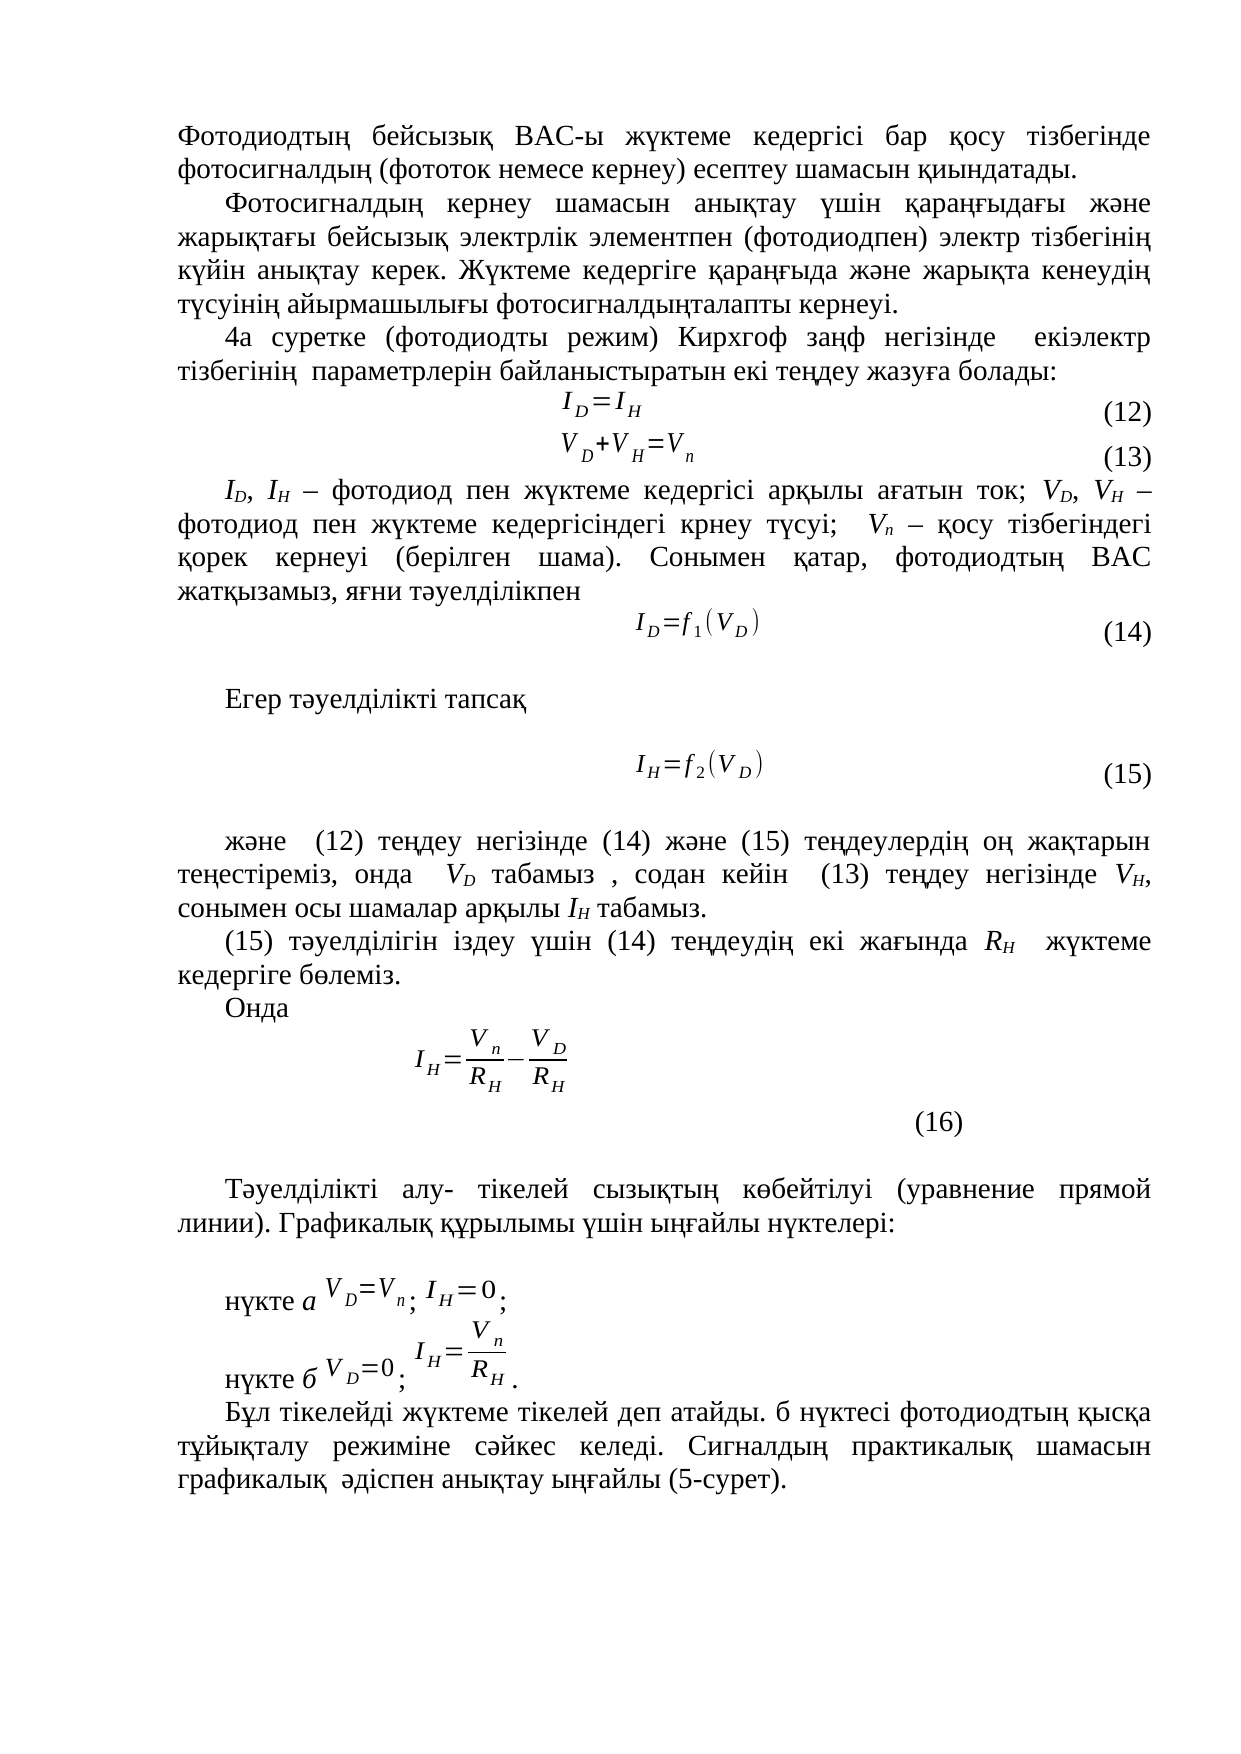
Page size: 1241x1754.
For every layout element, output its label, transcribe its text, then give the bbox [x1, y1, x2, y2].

text Тәуелділікті алу- тікелей сызықтың көбейтілуі (уравнение прямой линии). Графикалық құрылымы үшін ыңғайлы нүктелері: [177, 1171, 1152, 1238]
text (14) [177, 606, 1152, 647]
text 4а суретке (фотодиодты режим) Кирхгоф заңф негізінде екіэлектр тізбегінің параметрлерін байланыстыратын екі теңдеу жазуға болады: [177, 319, 1152, 386]
text Фотодиодтың бейсызық ВАС-ы жүктеме кедергісі бар қосу тізбегінде фотосигналдың (фототок немесе кернеу) есептеу шамасын қиындатады. [177, 118, 1152, 185]
text (15) тәуелділігін іздеу үшін (14) теңдеудің екі жағында RH жүктеме кедергіге бөлеміз. [177, 923, 1152, 991]
text (13) [177, 428, 1152, 472]
text ID, IH – фотодиод пен жүктеме кедергісі арқылы ағатын ток; VD, VH – фотодиод пен жүктеме кедергісіндегі крнеу түсуі; Vn – қосу тізбегіндегі қорек кернеуі (берілген шама). Сонымен қатар, фотодиодтың ВАС жатқызамыз, яғни тәуелділікпен [177, 472, 1152, 606]
text Бұл тікелейді жүктеме тікелей деп атайды. б нүктесі фотодиодтың қысқа тұйықталу режиміне сәйкес келеді. Сигналдың практикалық шамасын графикалық әдіспен анықтау ыңғайлы (5-сурет). [177, 1394, 1152, 1495]
text Фотосигналдың кернеу шамасын анықтау үшін қараңғыдағы және жарықтағы бейсызық электрлік элементпен (фотодиодпен) электр тізбегінің күйін анықтау керек. Жүктеме кедергіге қараңғыда және жарықта кенеудің түсуінің айырмашылығы фотосигналдыңталапты кернеуі. [177, 185, 1152, 319]
text Егер тәуелділікті тапсақ [177, 681, 1152, 714]
text Онда [177, 991, 1152, 1024]
text (16) [177, 1024, 1152, 1138]
text және (12) теңдеу негізінде (14) және (15) теңдеулердің оң жақтарын теңестіреміз, онда VD табамыз , содан кейін (13) теңдеу негізінде VH, сонымен осы шамалар арқылы IH табамыз. [177, 823, 1152, 923]
text (12) [177, 386, 1152, 428]
text (15) [177, 748, 1152, 789]
text нүкте б ; . [177, 1316, 1152, 1394]
text нүкте а ; ; [177, 1272, 1152, 1316]
